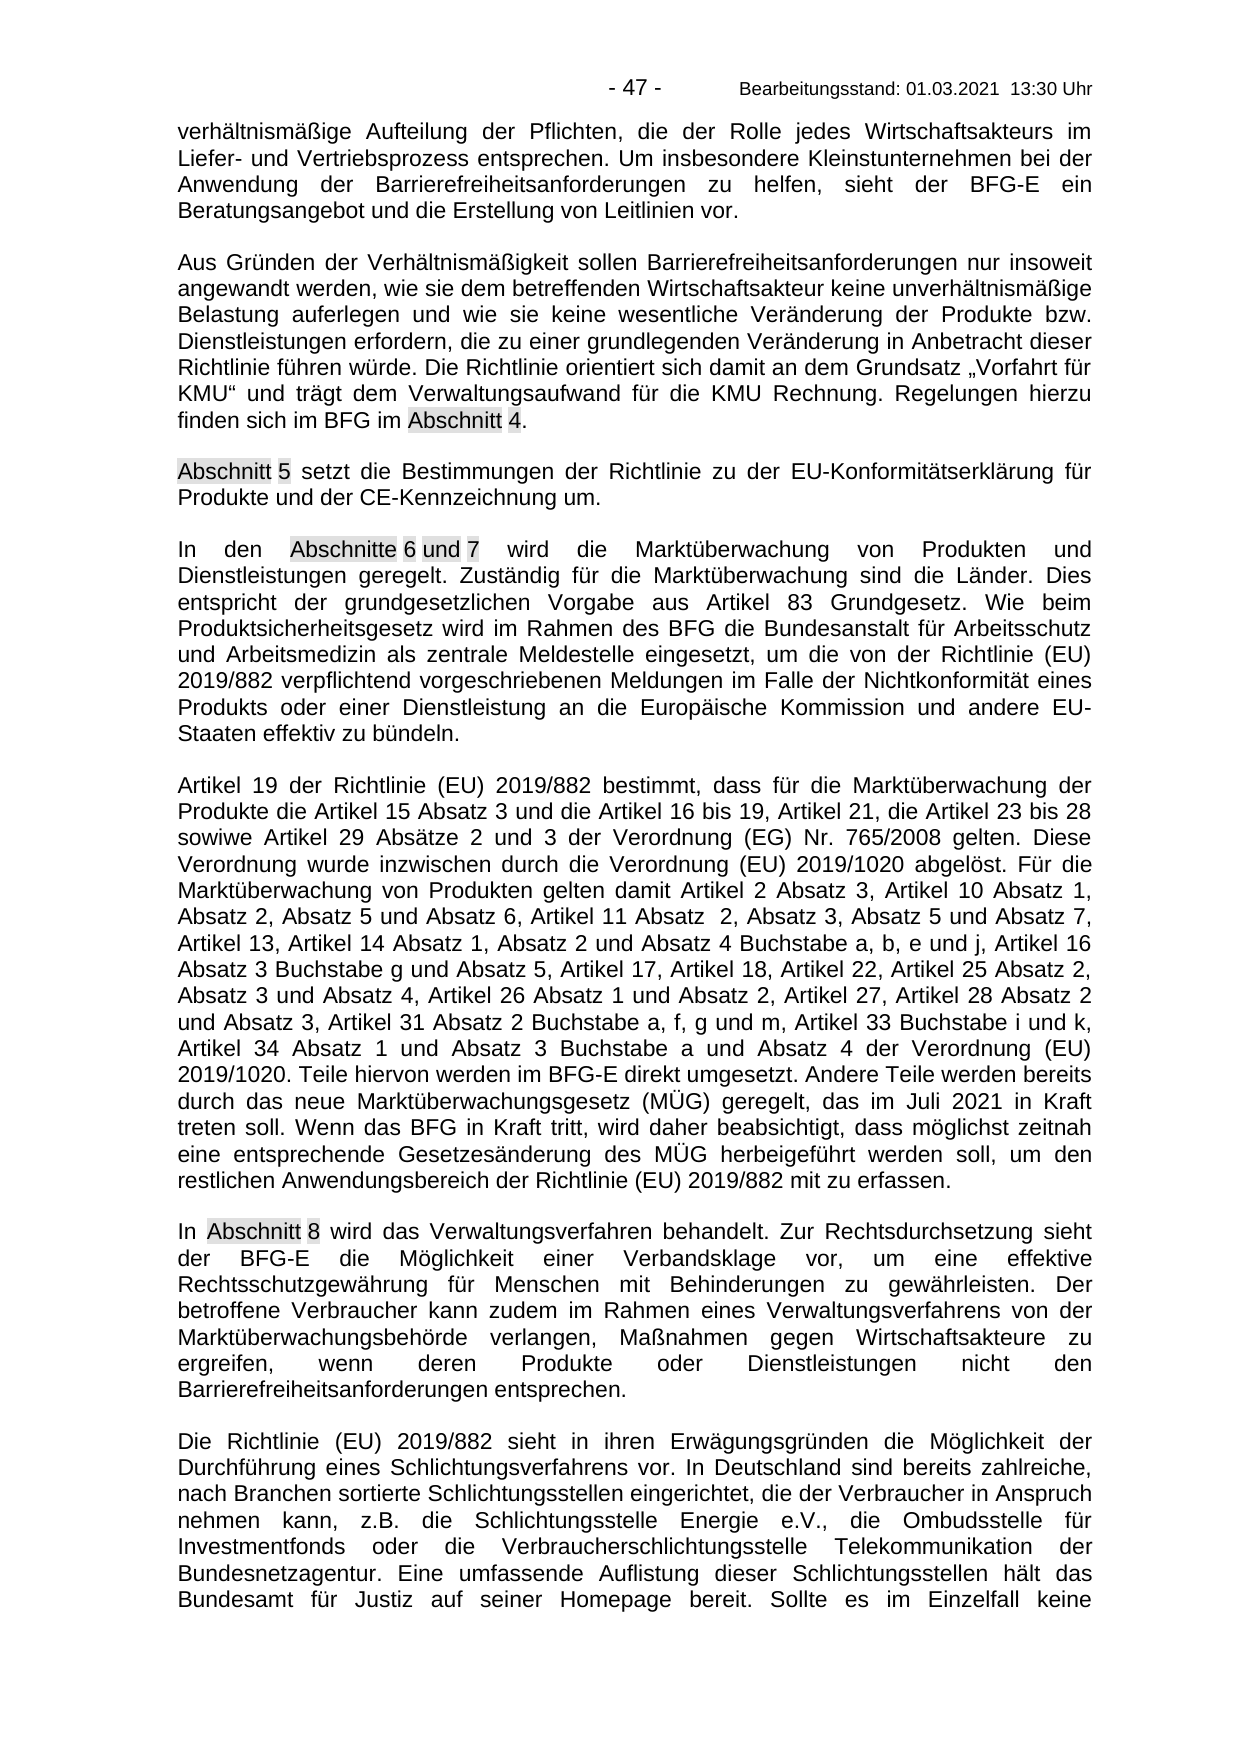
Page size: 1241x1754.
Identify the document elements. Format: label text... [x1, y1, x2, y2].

text Abschnitt 5 setzt die Bestimmungen der Richtlinie zu der EU-Konformitätserklärung für Produkte und der CE-Kennzeichnung um. [177, 458, 1093, 511]
text Aus Gründen der Verhältnismäßigkeit sollen Barrierefreiheitsanforderungen nur insoweit angewandt werden, wie sie dem betreffenden Wirtschaftsakteur keine unverhältnismäßige Belastung auferlegen und wie sie keine wesentliche Veränderung der Produkte bzw. Dienstleistungen erfordern, die zu einer grundlegenden Veränderung in Anbetracht dieser Richtlinie führen würde. Die Richtlinie orientiert sich damit an dem Grundsatz „Vorfahrt für KMU“ und trägt dem Verwaltungsaufwand für die KMU Rechnung. Regelungen hierzu finden sich im BFG im Abschnitt 4. [177, 248, 1093, 433]
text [177, 1428, 1093, 1612]
text Artikel 19 der Richtlinie (EU) 2019/882 bestimmt, dass für die Marktüberwachung der Produkte die Artikel 15 Absatz 3 und die Artikel 16 bis 19, Artikel 21, die Artikel 23 bis 28 sowiwe Artikel 29 Absätze 2 und 3 der Verordnung (EG) Nr. 765/2008 gelten. Diese Verordnung wurde inzwischen durch die Verordnung (EU) 2019/1020 abgelöst. Für die Marktüberwachung von Produkten gelten damit Artikel 2 Absatz 3, Artikel 10 Absatz 1, Absatz 2, Absatz 5 und Absatz 6, Artikel 11 Absatz 2, Absatz 3, Absatz 5 und Absatz 7, Artikel 13, Artikel 14 Absatz 1, Absatz 2 und Absatz 4 Buchstabe a, b, e und j, Artikel 16 Absatz 3 Buchstabe g und Absatz 5, Artikel 17, Artikel 18, Artikel 22, Artikel 25 Absatz 2, Absatz 3 und Absatz 4, Artikel 26 Absatz 1 und Absatz 2, Artikel 27, Artikel 28 Absatz 2 und Absatz 3, Artikel 31 Absatz 2 Buchstabe a, f, g und m, Artikel 33 Buchstabe i und k, Artikel 34 Absatz 1 und Absatz 3 Buchstabe a und Absatz 4 der Verordnung (EU) 2019/1020. Teile hiervon werden im BFG-E direkt umgesetzt. Andere Teile werden bereits durch das neue Marktüberwachungsgesetz (MÜG) geregelt, das im Juli 2021 in Kraft treten soll. Wenn das BFG in Kraft tritt, wird daher beabsichtigt, dass möglichst zeitnah eine entsprechende Gesetzesänderung des MÜG herbeigeführt werden soll, um den restlichen Anwendungsbereich der Richtlinie (EU) 2019/882 mit zu erfassen. [177, 772, 1093, 1193]
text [177, 118, 1093, 223]
text In den Abschnitte 6 und 7 wird die Marktüberwachung von Produkten und Dienstleistungen geregelt. Zuständig für die Marktüberwachung sind die Länder. Dies entspricht der grundgesetzlichen Vorgabe aus Artikel 83 Grundgesetz. Wie beim Produktsicherheitsgesetz wird im Rahmen des BFG die Bundesanstalt für Arbeitsschutz und Arbeitsmedizin als zentrale Meldestelle eingesetzt, um die von der Richtlinie (EU) 2019/882 verpflichtend vorgeschriebenen Meldungen im Falle der Nichtkonformität eines Produkts oder einer Dienstleistung an die Europäische Kommission und andere EU-Staaten effektiv zu bündeln. [177, 536, 1093, 747]
text In Abschnitt 8 wird das Verwaltungsverfahren behandelt. Zur Rechtsdurchsetzung sieht der BFG-E die Möglichkeit einer Verbandsklage vor, um eine effektive Rechtsschutzgewährung für Menschen mit Behinderungen zu gewährleisten. Der betroffene Verbraucher kann zudem im Rahmen eines Verwaltungsverfahrens von der Marktüberwachungsbehörde verlangen, Maßnahmen gegen Wirtschaftsakteure zu ergreifen, wenn deren Produkte oder Dienstleistungen nicht den Barrierefreiheitsanforderungen entsprechen. [177, 1218, 1093, 1403]
